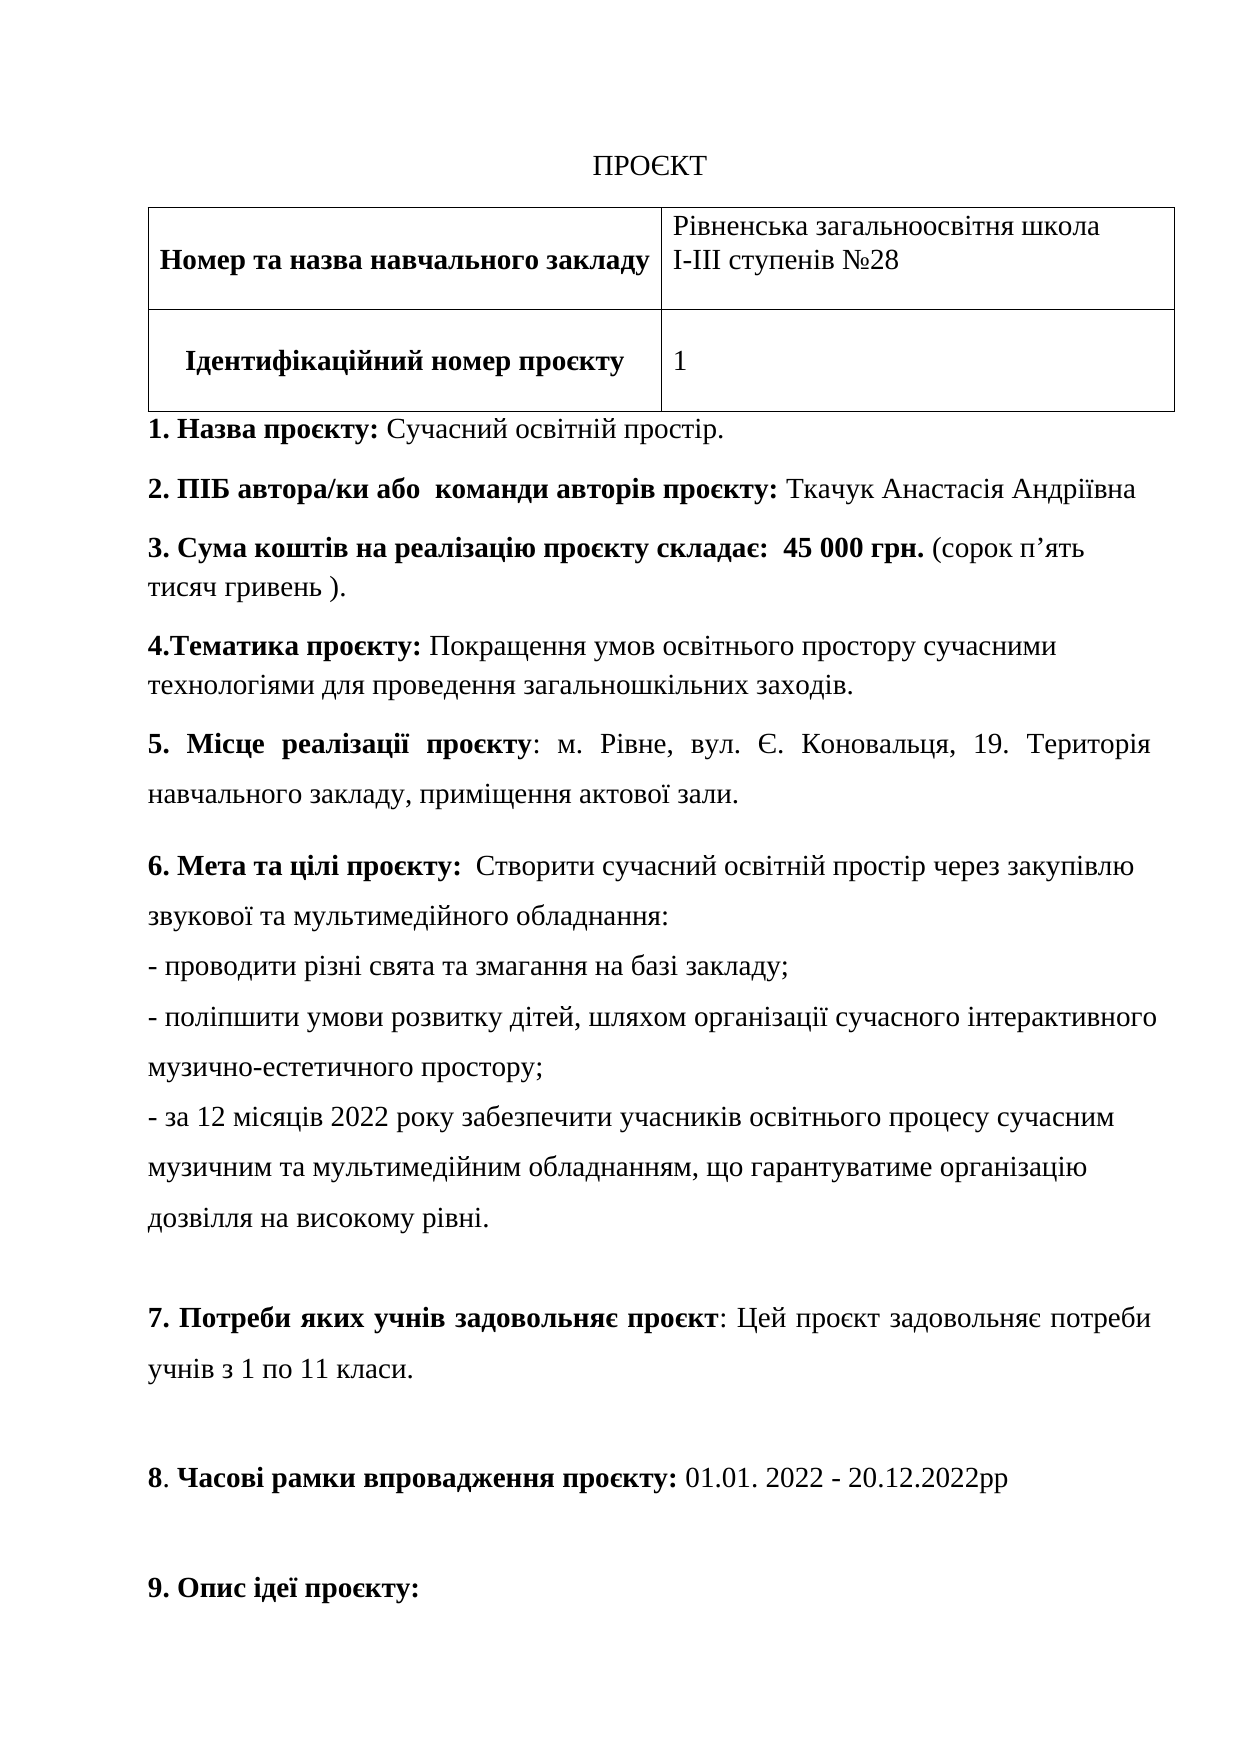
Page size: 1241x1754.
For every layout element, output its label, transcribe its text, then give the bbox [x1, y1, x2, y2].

text 4.Тематика проєкту: Покращення умов освітнього простору сучасними технологіями для проведення загальношкільних заходів. [148, 628, 1152, 700]
list - проводити різні свята та змагання на базі закладу; [148, 948, 1181, 982]
text 2. ПІБ автора/ки або команди авторів проєкту: Ткачук Анастасія Андріївна [148, 471, 1152, 504]
table_cell 1 [662, 310, 1174, 411]
text 8. Часові рамки впровадження проєкту: 01.01. 2022 - 20.12.2022рр [148, 1461, 1152, 1494]
table_cell Ідентифікаційний номер проєкту [149, 310, 661, 411]
text 7. Потреби яких учнів задовольняє проєкт: Цей проєкт задовольняє потреби учнів з 1 по 11 класи. [148, 1301, 1152, 1384]
text 3. Сума коштів на реалізацію проєкту складає: 45 000 грн. (сорок п’ять тисяч гривень ). [148, 530, 1152, 602]
text 5. Місце реалізації проєкту: м. Рівне, вул. Є. Коновальця, 19. Територія навчального закладу, приміщення актової зали. [148, 726, 1152, 810]
text 1. Назва проєкту: Сучасний освітній простір. [148, 412, 1152, 445]
text ПРОЄКТ [148, 148, 1152, 181]
list - поліпшити умови розвитку дітей, шляхом організації сучасного інтерактивного музично-естетичного простору; - за 12 місяців 2022 року забезпечити учасників освітнього процесу сучасним музичним та мультимедійним обладнанням, що гарантуватиме організацію дозвілля на високому рівні. [148, 999, 1181, 1233]
text 9. Опис ідеї проєкту: [148, 1570, 1152, 1604]
list 6. Мета та цілі проєкту: Створити сучасний освітній простір через закупівлю звукової та мультимедійного обладнання: [148, 848, 1181, 932]
table_header Номер та назва навчального закладу [149, 208, 661, 309]
table_header Рівненська загальноосвітня школа І-ІІІ ступенів №28 [662, 208, 1174, 309]
